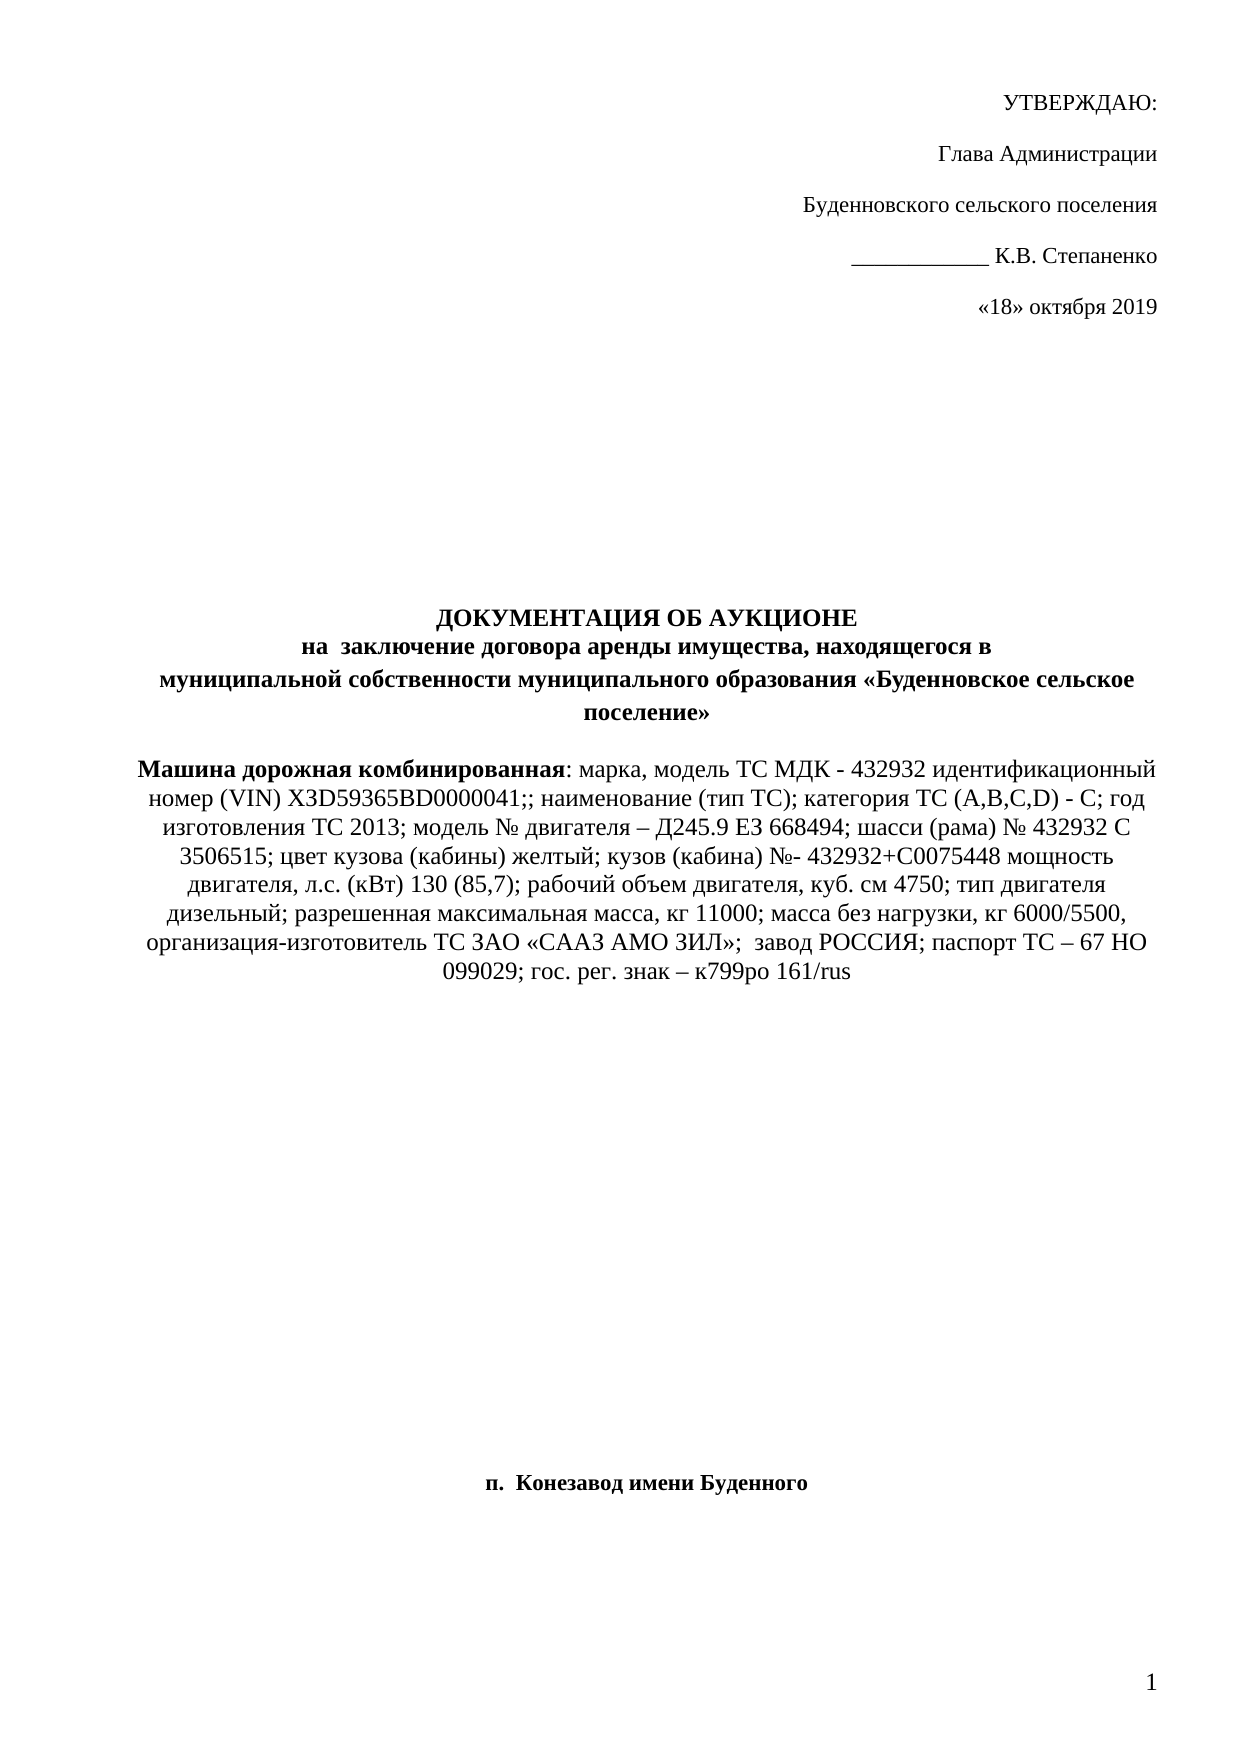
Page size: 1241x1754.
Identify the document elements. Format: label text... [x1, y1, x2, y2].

text ____________ К.В. Степаненко [136, 242, 1157, 268]
title ДОКУМЕНТАЦИЯ ОБ АУКЦИОНЕ [136, 603, 1157, 631]
text Машина дорожная комбинированная: марка, модель ТС МДК - 432932 идентификационный номер (VIN) ХЗD59365BD0000041;; наименование (тип ТС); категория ТС (А,В,С,D) - С; год изготовления ТС 2013; модель № двигателя – Д245.9 ЕЗ 668494; шасси (рама) № 432932 С 3506515; цвет кузова (кабины) желтый; кузов (кабина) №- 432932+С0075448 мощность двигателя, л.с. (кВт) 130 (85,7); рабочий объем двигателя, куб. см 4750; тип двигателя дизельный; разрешенная максимальная масса, кг 11000; масса без нагрузки, кг 6000/5500, организация-изготовитель ТС ЗАО «СААЗ АМО ЗИЛ»; завод РОССИЯ; паспорт ТС – 67 НО 099029; гос. рег. знак – к799ро 161/rus [136, 754, 1157, 984]
text «18» октября 2019 [209, 293, 1157, 319]
subtitle на заключение договора аренды имущества, находящегося в [136, 631, 1157, 660]
text Буденновского сельского поселения [136, 191, 1157, 217]
text УТВЕРЖДАЮ: [136, 89, 1157, 115]
text п. Конезавод имени Буденного [136, 1469, 1157, 1495]
text Глава Администрации [136, 140, 1157, 166]
subtitle муниципальной собственности муниципального образования «Буденновское сельское поселение» [136, 664, 1157, 726]
